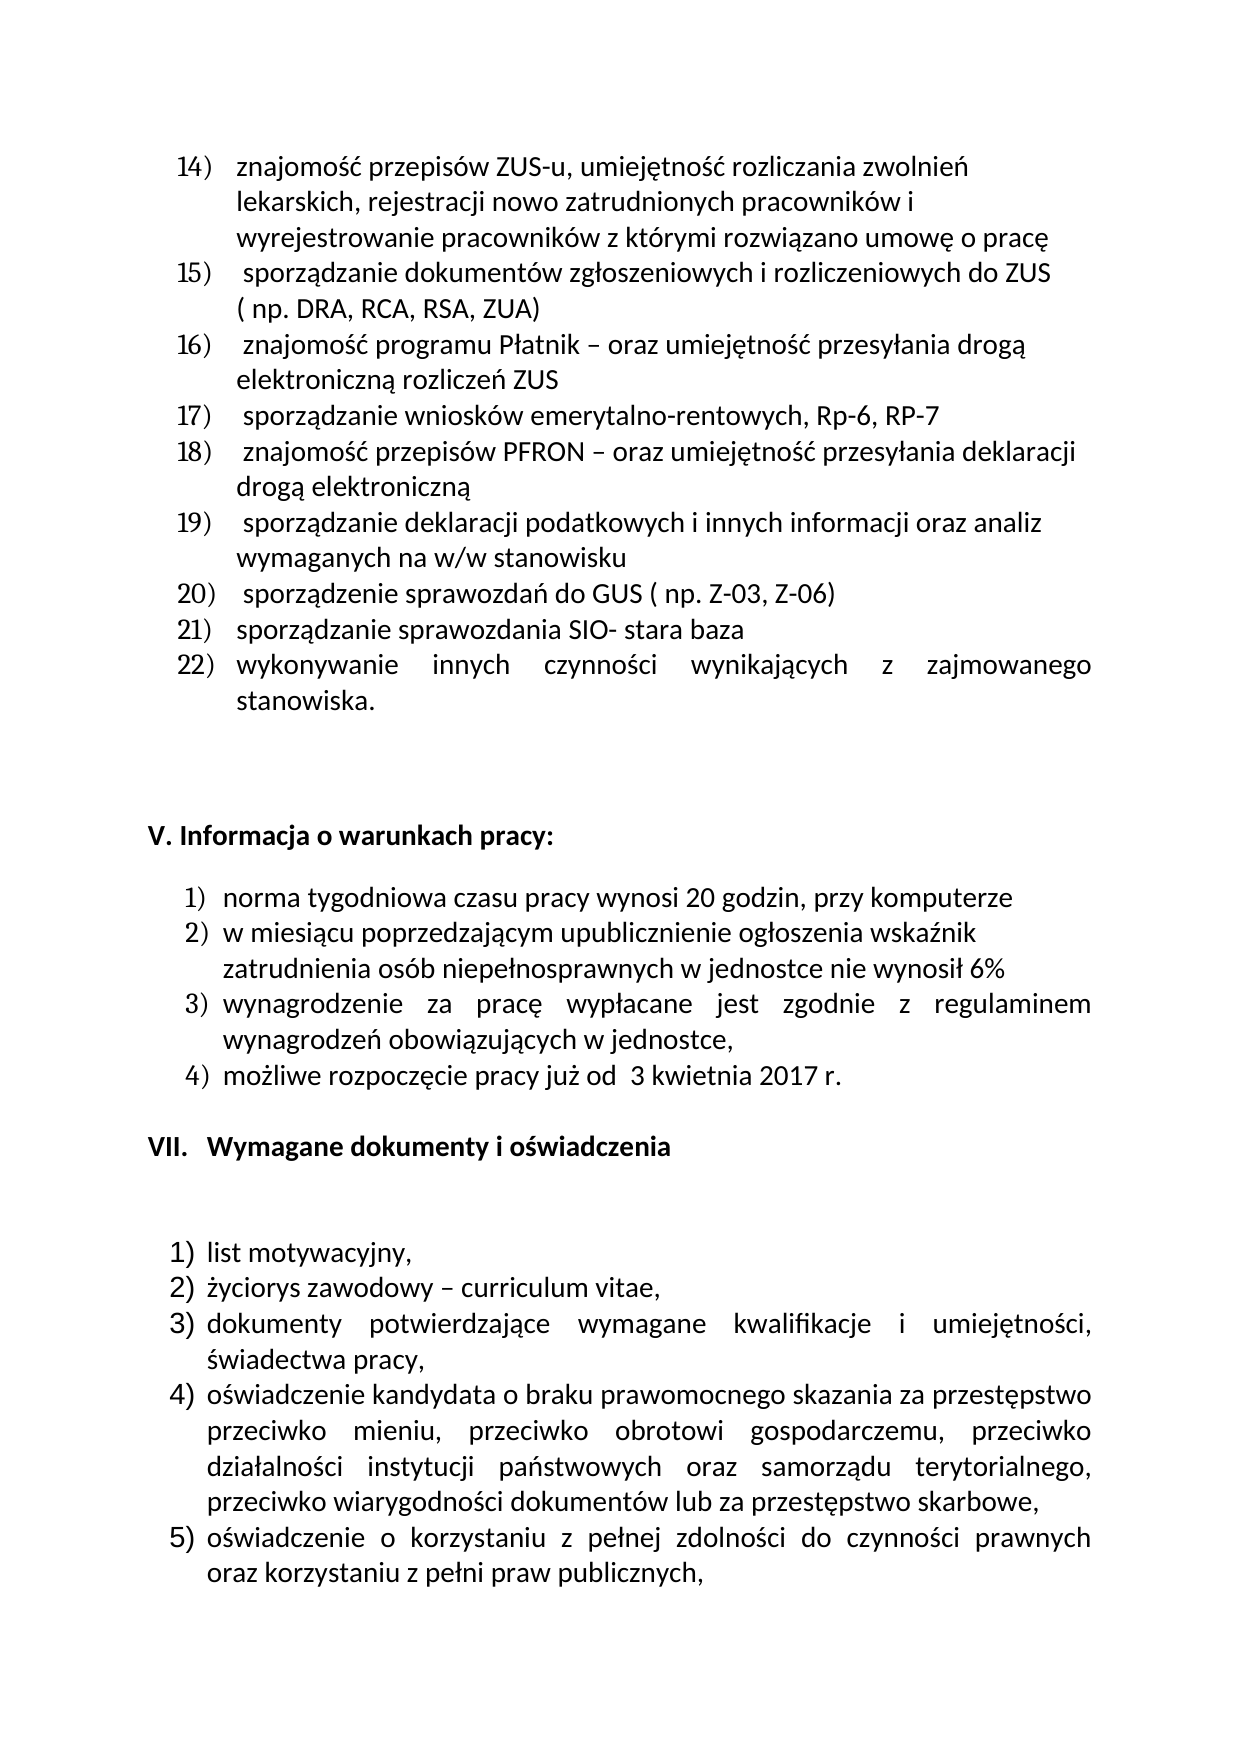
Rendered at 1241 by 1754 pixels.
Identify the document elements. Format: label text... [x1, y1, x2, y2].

list sporządzanie wniosków emerytalno-rentowych, Rp-6, RP-7 [177, 397, 1093, 433]
list wykonywanie innych czynności wynikających z zajmowanego stanowiska. [177, 646, 1093, 718]
text VII. Wymagane dokumenty i oświadczenia [148, 1128, 1093, 1164]
list znajomość przepisów PFRON – oraz umiejętność przesyłania deklaracji drogą elektroniczną [177, 433, 1093, 504]
list sporządzenie sprawozdań do GUS ( np. Z-03, Z-06) [177, 575, 1093, 611]
list życiorys zawodowy – curriculum vitae, [169, 1269, 1093, 1305]
list oświadczenie kandydata o braku prawomocnego skazania za przestępstwo przeciwko mieniu, przeciwko obrotowi gospodarczemu, przeciwko działalności instytucji państwowych oraz samorządu terytorialnego, przeciwko wiarygodności dokumentów lub za przestępstwo skarbowe, [169, 1376, 1093, 1519]
list oświadczenie o korzystaniu z pełnej zdolności do czynności prawnych oraz korzystaniu z pełni praw publicznych, [169, 1519, 1093, 1590]
list sporządzanie deklaracji podatkowych i innych informacji oraz analiz wymaganych na w/w stanowisku [177, 504, 1093, 575]
list znajomość przepisów ZUS-u, umiejętność rozliczania zwolnień lekarskich, rejestracji nowo zatrudnionych pracowników i wyrejestrowanie pracowników z którymi rozwiązano umowę o pracę [177, 148, 1093, 254]
list sporządzanie sprawozdania SIO- stara baza [177, 611, 1093, 646]
list sporządzanie dokumentów zgłoszeniowych i rozliczeniowych do ZUS ( np. DRA, RCA, RSA, ZUA) [177, 254, 1093, 326]
text V. Informacja o warunkach pracy: [148, 817, 1093, 852]
list znajomość programu Płatnik – oraz umiejętność przesyłania drogą elektroniczną rozliczeń ZUS [177, 326, 1093, 397]
list możliwe rozpoczęcie pracy już od 3 kwietnia 2017 r. [185, 1057, 1093, 1092]
list list motywacyjny, [169, 1234, 1093, 1269]
list w miesiącu poprzedzającym upublicznienie ogłoszenia wskaźnik zatrudnienia osób niepełnosprawnych w jednostce nie wynosił 6% [185, 914, 1093, 986]
list norma tygodniowa czasu pracy wynosi 20 godzin, przy komputerze [185, 879, 1093, 914]
list dokumenty potwierdzające wymagane kwalifikacje i umiejętności, świadectwa pracy, [169, 1305, 1093, 1376]
list wynagrodzenie za pracę wypłacane jest zgodnie z regulaminem wynagrodzeń obowiązujących w jednostce, [185, 986, 1093, 1057]
